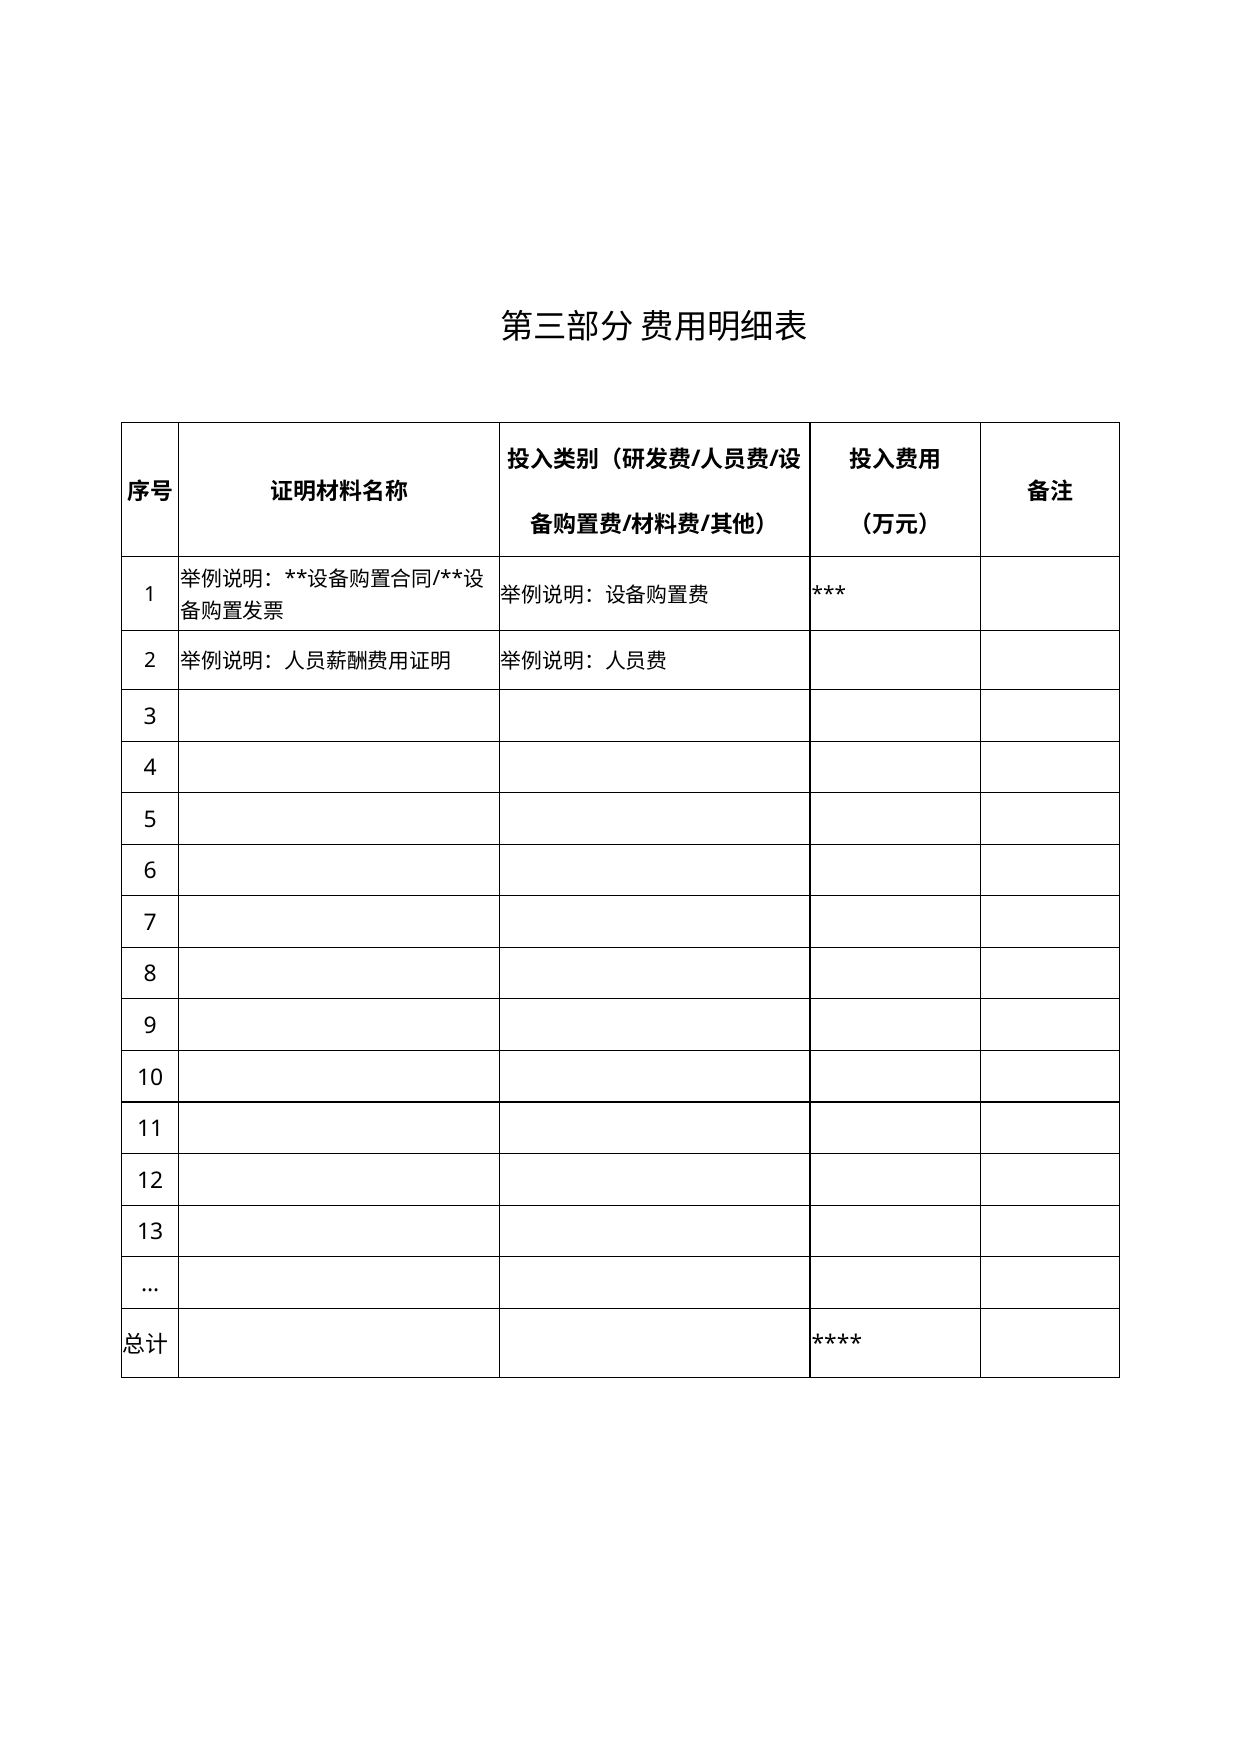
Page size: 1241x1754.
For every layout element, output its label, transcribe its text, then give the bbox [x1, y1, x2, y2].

table_cell 3 [122, 690, 178, 741]
table_header 证明材料名称 [179, 423, 499, 556]
table_cell 举例说明：**设备购置合同/**设备购置发票 [179, 557, 499, 629]
table_cell [179, 1103, 499, 1153]
table_cell [179, 1257, 499, 1308]
table_cell 2 [122, 631, 178, 689]
table_cell [981, 557, 1119, 629]
table_cell 13 [122, 1206, 178, 1256]
table_cell 5 [122, 793, 178, 844]
table_cell [500, 1154, 809, 1204]
table_cell 7 [122, 896, 178, 947]
table_cell [500, 896, 809, 947]
table_cell [179, 793, 499, 844]
table_cell [500, 845, 809, 895]
table_cell [811, 896, 980, 947]
table_cell [179, 999, 499, 1050]
table_cell [981, 1257, 1119, 1308]
table_header 投入费用 （万元） [811, 423, 980, 556]
table_cell … [122, 1257, 178, 1308]
table_cell [811, 948, 980, 998]
table_cell [811, 1206, 980, 1256]
table_cell [500, 793, 809, 844]
table_cell [500, 1309, 809, 1377]
table_cell [811, 845, 980, 895]
table_cell [500, 742, 809, 792]
table_cell 12 [122, 1154, 178, 1204]
table_cell [811, 631, 980, 689]
table_cell [500, 1103, 809, 1153]
table_cell [179, 1051, 499, 1101]
table_cell [179, 690, 499, 741]
table_header 投入类别（研发费/人员费/设备购置费/材料费/其他） [500, 423, 809, 556]
table_header 备注 [981, 423, 1119, 556]
table_cell [981, 793, 1119, 844]
table_cell [981, 896, 1119, 947]
table_cell [811, 999, 980, 1050]
table_cell **** [811, 1309, 980, 1377]
table_cell 总计 [122, 1309, 178, 1377]
table_cell [981, 845, 1119, 895]
table_cell 1 [122, 557, 178, 629]
table_cell 举例说明：设备购置费 [500, 557, 809, 629]
table_cell [500, 1051, 809, 1101]
table_cell [179, 845, 499, 895]
table_cell [179, 742, 499, 792]
table_cell [811, 1154, 980, 1204]
table_cell [811, 793, 980, 844]
table_cell [179, 948, 499, 998]
table_cell 4 [122, 742, 178, 792]
table_cell [500, 690, 809, 741]
table_cell [500, 999, 809, 1050]
table_cell [500, 948, 809, 998]
table_cell 6 [122, 845, 178, 895]
table_cell [981, 1309, 1119, 1377]
table_cell [811, 1051, 980, 1101]
table_cell [981, 690, 1119, 741]
table_cell 11 [122, 1103, 178, 1153]
table_cell [811, 690, 980, 741]
table_cell [981, 948, 1119, 998]
table_cell 10 [122, 1051, 178, 1101]
table_cell *** [811, 557, 980, 629]
table_cell [981, 1206, 1119, 1256]
table_cell [811, 1257, 980, 1308]
table_cell [179, 896, 499, 947]
table_cell [981, 999, 1119, 1050]
table_cell [179, 1154, 499, 1204]
table_cell [811, 1103, 980, 1153]
text 第三部分 费用明细表 [187, 292, 1053, 357]
table_cell [811, 742, 980, 792]
table_cell [500, 1206, 809, 1256]
table_cell [981, 742, 1119, 792]
table_cell [981, 1103, 1119, 1153]
table_cell [179, 1309, 499, 1377]
table_cell [179, 1206, 499, 1256]
table_cell 举例说明：人员费 [500, 631, 809, 689]
table_cell 举例说明：人员薪酬费用证明 [179, 631, 499, 689]
table_cell [500, 1257, 809, 1308]
table_cell [981, 1051, 1119, 1101]
table_cell 8 [122, 948, 178, 998]
table_cell [981, 631, 1119, 689]
table_header 序号 [122, 423, 178, 556]
table_cell [981, 1154, 1119, 1204]
table_cell 9 [122, 999, 178, 1050]
